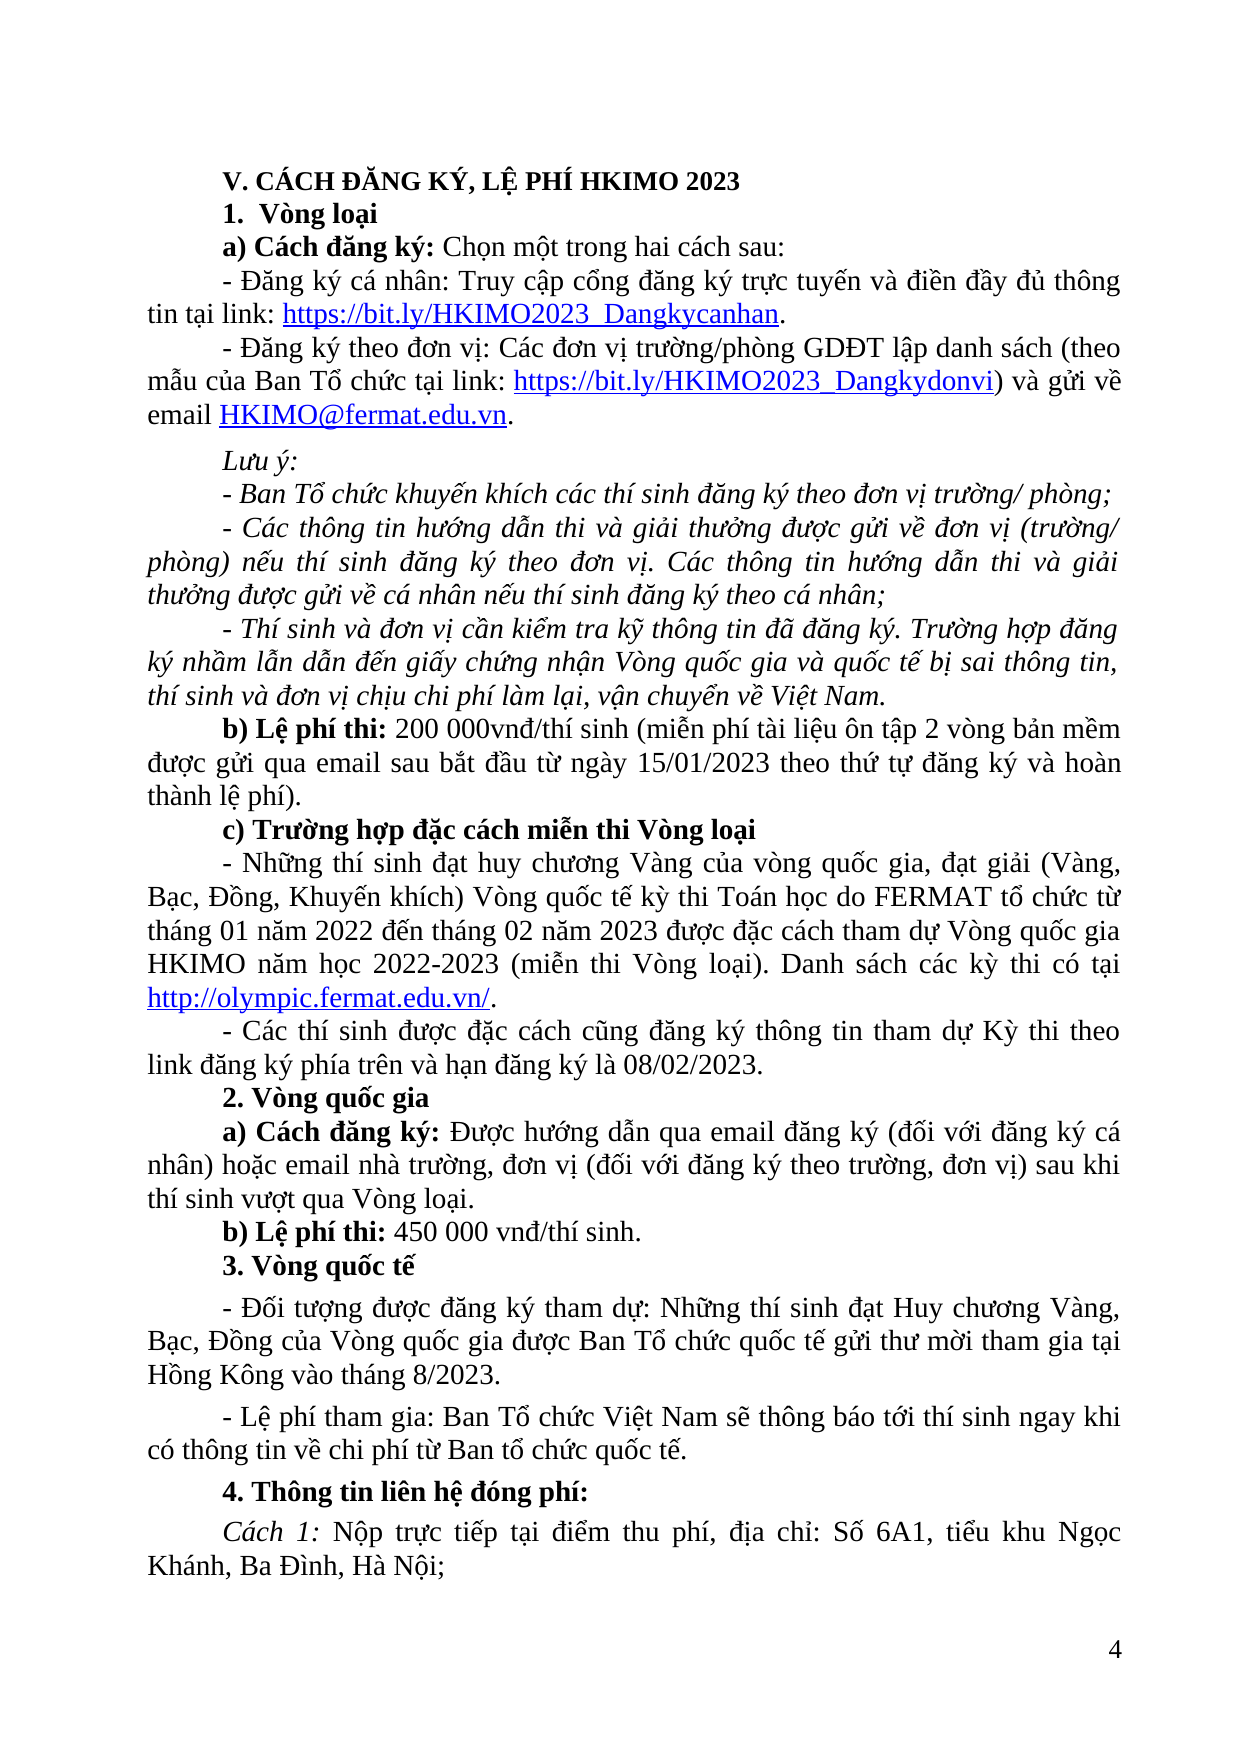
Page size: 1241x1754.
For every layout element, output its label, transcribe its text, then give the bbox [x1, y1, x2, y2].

text - Đối tượng được đăng ký tham dự: Những thí sinh đạt Huy chương Vàng, Bạc, Đồng của Vòng quốc gia được Ban Tổ chức quốc tế gửi thư mời tham gia tại Hồng Kông vào tháng 8/2023. [147, 1290, 1122, 1391]
text 3. Vòng quốc tế [147, 1248, 1122, 1282]
text - Thí sinh và đơn vị cần kiểm tra kỹ thông tin đã đăng ký. Trường hợp đăng ký nhầm lẫn dẫn đến giấy chứng nhận Vòng quốc gia và quốc tế bị sai thông tin, thí sinh và đơn vị chịu chi phí làm lại, vận chuyển về Việt Nam. [147, 611, 1122, 711]
text V. CÁCH ĐĂNG KÝ, LỆ PHÍ HKIMO 2023 [147, 164, 1122, 196]
text Cách 1: Nộp trực tiếp tại điểm thu phí, địa chỉ: Số 6A1, tiểu khu Ngọc Khánh, Ba Đình, Hà Nội; [147, 1514, 1122, 1581]
text c) Trường hợp đặc cách miễn thi Vòng loại [147, 812, 1122, 846]
text - Ban Tổ chức khuyến khích các thí sinh đăng ký theo đơn vị trường/ phòng; [147, 477, 1122, 510]
text a) Cách đăng ký: Chọn một trong hai cách sau: [147, 229, 1122, 263]
text Lưu ý: [147, 443, 1122, 477]
text 4. Thông tin liên hệ đóng phí: [147, 1474, 1122, 1508]
text b) Lệ phí thi: 450 000 vnđ/thí sinh. [147, 1214, 1122, 1248]
text - Đăng ký theo đơn vị: Các đơn vị trường/phòng GDĐT lập danh sách (theo mẫu của Ban Tổ chức tại link: https://bit.ly/HKIMO2023_Dangkydonvi) và gửi về email HKIMO@fermat.edu.vn. [147, 330, 1122, 431]
text b) Lệ phí thi: 200 000vnđ/thí sinh (miễn phí tài liệu ôn tập 2 vòng bản mềm được gửi qua email sau bắt đầu từ ngày 15/01/2023 theo thứ tự đăng ký và hoàn thành lệ phí). [147, 711, 1122, 812]
text 2. Vòng quốc gia [147, 1080, 1122, 1114]
text a) Cách đăng ký: Được hướng dẫn qua email đăng ký (đối với đăng ký cá nhân) hoặc email nhà trường, đơn vị (đối với đăng ký theo trường, đơn vị) sau khi thí sinh vượt qua Vòng loại. [147, 1114, 1122, 1214]
text 1. Vòng loại [147, 196, 1122, 229]
text - Các thí sinh được đặc cách cũng đăng ký thông tin tham dự Kỳ thi theo link đăng ký phía trên và hạn đăng ký là 08/02/2023. [147, 1013, 1122, 1080]
text - Các thông tin hướng dẫn thi và giải thưởng được gửi về đơn vị (trường/ phòng) nếu thí sinh đăng ký theo đơn vị. Các thông tin hướng dẫn thi và giải thưởng được gửi về cá nhân nếu thí sinh đăng ký theo cá nhân; [147, 510, 1122, 611]
text - Lệ phí tham gia: Ban Tổ chức Việt Nam sẽ thông báo tới thí sinh ngay khi có thông tin về chi phí từ Ban tổ chức quốc tế. [147, 1399, 1122, 1466]
text - Những thí sinh đạt huy chương Vàng của vòng quốc gia, đạt giải (Vàng, Bạc, Đồng, Khuyến khích) Vòng quốc tế kỳ thi Toán học do FERMAT tổ chức từ tháng 01 năm 2022 đến tháng 02 năm 2023 được đặc cách tham dự Vòng quốc gia HKIMO năm học 2022-2023 (miễn thi Vòng loại). Danh sách các kỳ thi có tại http://olympic.fermat.edu.vn/. [147, 846, 1122, 1013]
text - Đăng ký cá nhân: Truy cập cổng đăng ký trực tuyến và điền đầy đủ thông tin tại link: https://bit.ly/HKIMO2023_Dangkycanhan. [147, 263, 1122, 330]
